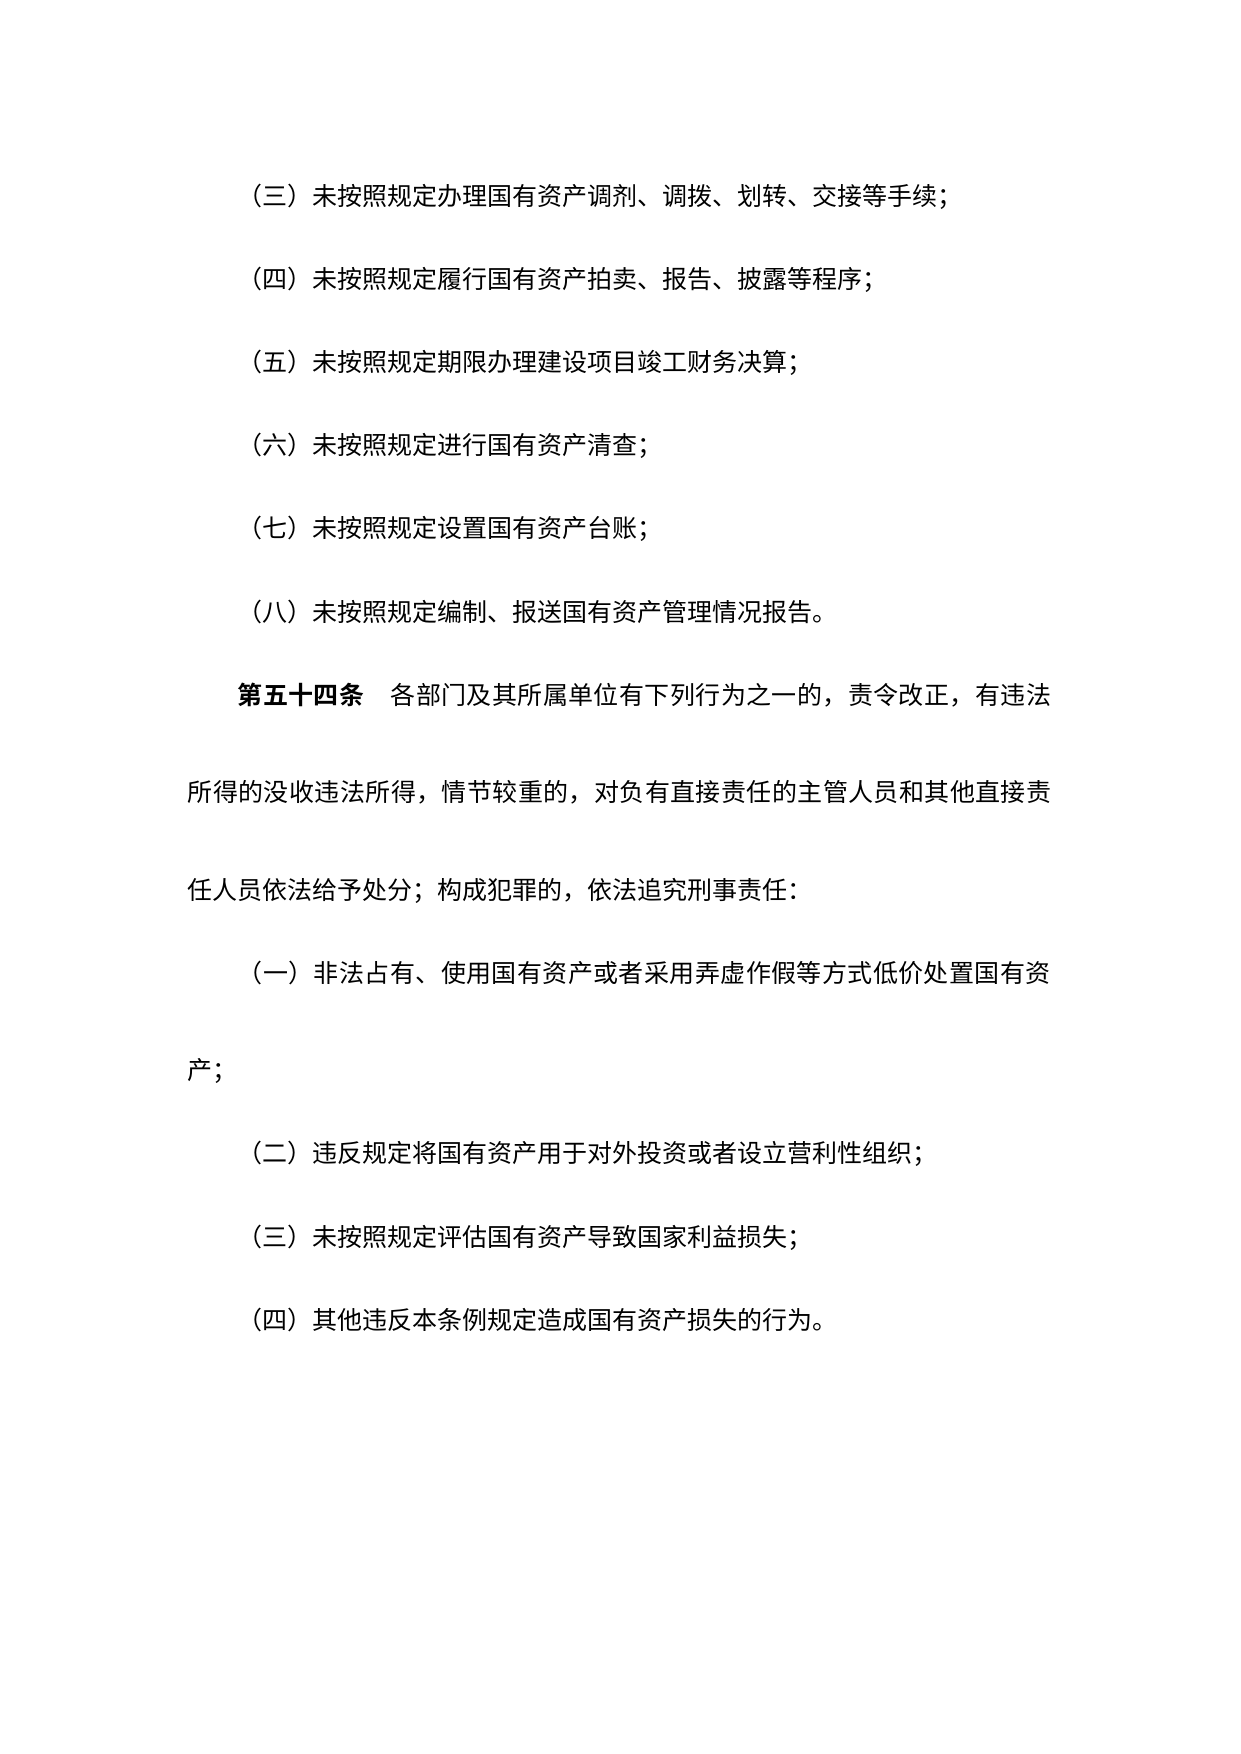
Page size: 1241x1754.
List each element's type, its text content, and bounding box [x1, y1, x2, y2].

text 第五十四条 各部门及其所属单位有下列行为之一的，责令改正，有违法所得的没收违法所得，情节较重的，对负有直接责任的主管人员和其他直接责任人员依法给予处分；构成犯罪的，依法追究刑事责任： [187, 661, 1053, 921]
text （七）未按照规定设置国有资产台账； [187, 494, 1053, 559]
text （三）未按照规定评估国有资产导致国家利益损失； [187, 1203, 1053, 1268]
text （四）其他违反本条例规定造成国有资产损失的行为。 [187, 1286, 1053, 1351]
text （一）非法占有、使用国有资产或者采用弄虚作假等方式低价处置国有资产； [187, 939, 1053, 1101]
text （六）未按照规定进行国有资产清查； [187, 411, 1053, 476]
text （四）未按照规定履行国有资产拍卖、报告、披露等程序； [187, 245, 1053, 310]
text （二）违反规定将国有资产用于对外投资或者设立营利性组织； [187, 1119, 1053, 1184]
text （五）未按照规定期限办理建设项目竣工财务决算； [187, 328, 1053, 393]
text （八）未按照规定编制、报送国有资产管理情况报告。 [187, 578, 1053, 643]
text （三）未按照规定办理国有资产调剂、调拨、划转、交接等手续； [187, 162, 1053, 227]
